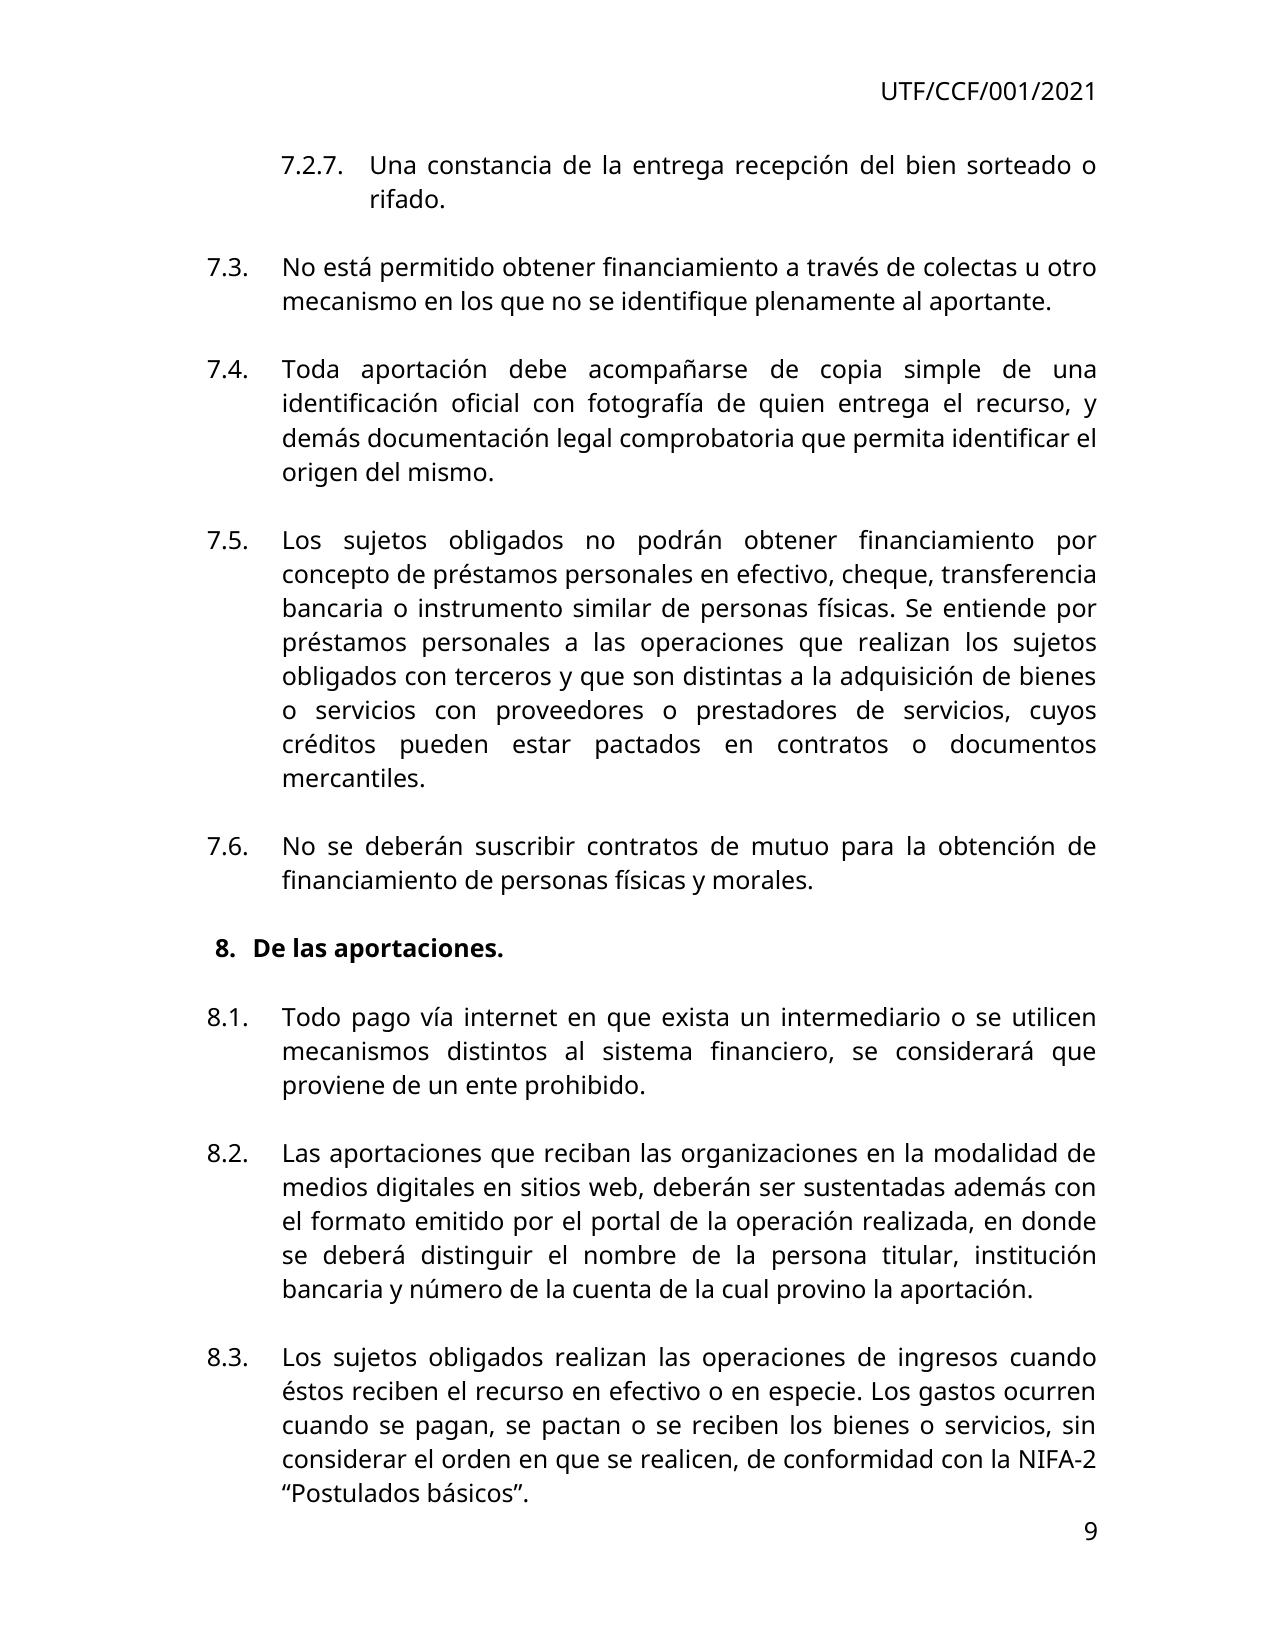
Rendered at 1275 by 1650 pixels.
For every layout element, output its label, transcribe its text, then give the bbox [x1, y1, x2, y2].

list Toda aportación debe acompañarse de copia simple de una identificación oficial con fotografía de quien entrega el recurso, y demás documentación legal comprobatoria que permita identificar el origen del mismo. [207, 352, 1098, 488]
list Todo pago vía internet en que exista un intermediario o se utilicen mecanismos distintos al sistema financiero, se considerará que proviene de un ente prohibido. [207, 999, 1098, 1101]
list Una constancia de la entrega recepción del bien sorteado o rifado. [281, 148, 1098, 216]
list No se deberán suscribir contratos de mutuo para la obtención de financiamiento de personas físicas y morales. [207, 829, 1098, 897]
list Los sujetos obligados realizan las operaciones de ingresos cuando éstos reciben el recurso en efectivo o en especie. Los gastos ocurren cuando se pagan, se pactan o se reciben los bienes o servicios, sin considerar el orden en que se realicen, de conformidad con la NIFA-2 “Postulados básicos”. [207, 1340, 1098, 1510]
list No está permitido obtener financiamiento a través de colectas u otro mecanismo en los que no se identifique plenamente al aportante. [207, 250, 1098, 318]
list Las aportaciones que reciban las organizaciones en la modalidad de medios digitales en sitios web, deberán ser sustentadas además con el formato emitido por el portal de la operación realizada, en donde se deberá distinguir el nombre de la persona titular, institución bancaria y número de la cuenta de la cual provino la aportación. [207, 1136, 1098, 1306]
list Los sujetos obligados no podrán obtener financiamiento por concepto de préstamos personales en efectivo, cheque, transferencia bancaria o instrumento similar de personas físicas. Se entiende por préstamos personales a las operaciones que realizan los sujetos obligados con terceros y que son distintas a la adquisición de bienes o servicios con proveedores o prestadores de servicios, cuyos créditos pueden estar pactados en contratos o documentos mercantiles. [207, 522, 1098, 795]
list De las aportaciones. [215, 931, 1098, 965]
